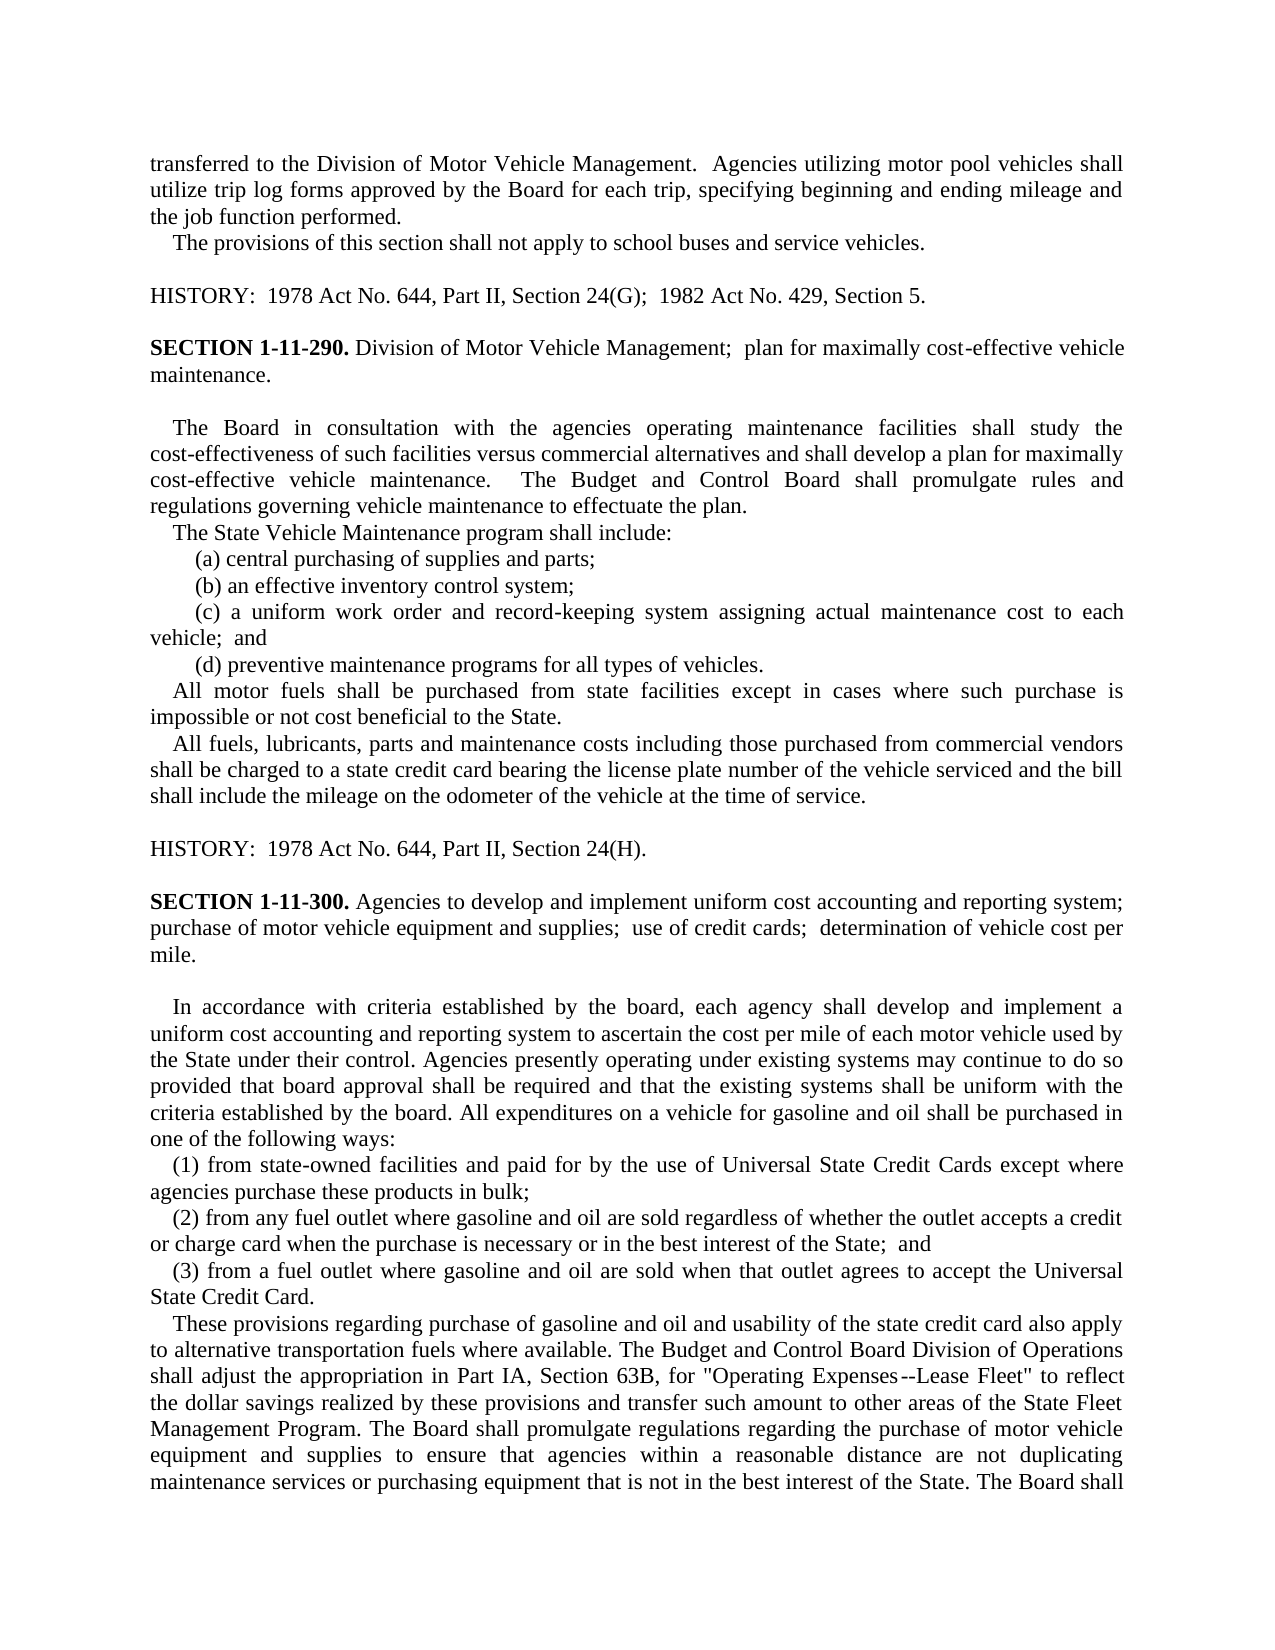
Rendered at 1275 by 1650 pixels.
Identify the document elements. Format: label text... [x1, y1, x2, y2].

text The provisions of this section shall not apply to school buses and service vehicles. [150, 229, 1125, 255]
text In accordance with criteria established by the board, each agency shall develop and implement a uniform cost accounting and reporting system to ascertain the cost per mile of each motor vehicle used by the State under their control. Agencies presently operating under existing systems may continue to do so provided that board approval shall be required and that the existing systems shall be uniform with the criteria established by the board. All expenditures on a vehicle for gasoline and oil shall be purchased in one of the following ways: [150, 993, 1125, 1151]
text (a) central purchasing of supplies and parts; [150, 545, 1125, 572]
text All motor fuels shall be purchased from state facilities except in cases where such purchase is impossible or not cost beneficial to the State. [150, 677, 1125, 730]
text SECTION 1-11-300. Agencies to develop and implement uniform cost accounting and reporting system; purchase of motor vehicle equipment and supplies; use of credit cards; determination of vehicle cost per mile. [150, 888, 1125, 967]
text The Board in consultation with the agencies operating maintenance facilities shall study the cost-effectiveness of such facilities versus commercial alternatives and shall develop a plan for maximally cost-effective vehicle maintenance. The Budget and Control Board shall promulgate rules and regulations governing vehicle maintenance to effectuate the plan. [150, 413, 1125, 519]
text HISTORY: 1978 Act No. 644, Part II, Section 24(H). [150, 835, 1125, 862]
text HISTORY: 1978 Act No. 644, Part II, Section 24(G); 1982 Act No. 429, Section 5. [150, 282, 1125, 308]
text (2) from any fuel outlet where gasoline and oil are sold regardless of whether the outlet accepts a credit or charge card when the purchase is necessary or in the best interest of the State; and [150, 1204, 1125, 1257]
text (1) from state-owned facilities and paid for by the use of Universal State Credit Cards except where agencies purchase these products in bulk; [150, 1151, 1125, 1204]
text The State Vehicle Maintenance program shall include: [150, 519, 1125, 545]
text (b) an effective inventory control system; [150, 572, 1125, 598]
text (c) a uniform work order and record-keeping system assigning actual maintenance cost to each vehicle; and [150, 598, 1125, 651]
text (d) preventive maintenance programs for all types of vehicles. [150, 651, 1125, 677]
text SECTION 1-11-290. Division of Motor Vehicle Management; plan for maximally cost-effective vehicle maintenance. [150, 334, 1125, 387]
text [150, 150, 1125, 229]
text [150, 1309, 1125, 1494]
text All fuels, lubricants, parts and maintenance costs including those purchased from commercial vendors shall be charged to a state credit card bearing the license plate number of the vehicle serviced and the bill shall include the mileage on the odometer of the vehicle at the time of service. [150, 730, 1125, 809]
text (3) from a fuel outlet where gasoline and oil are sold when that outlet agrees to accept the Universal State Credit Card. [150, 1257, 1125, 1309]
